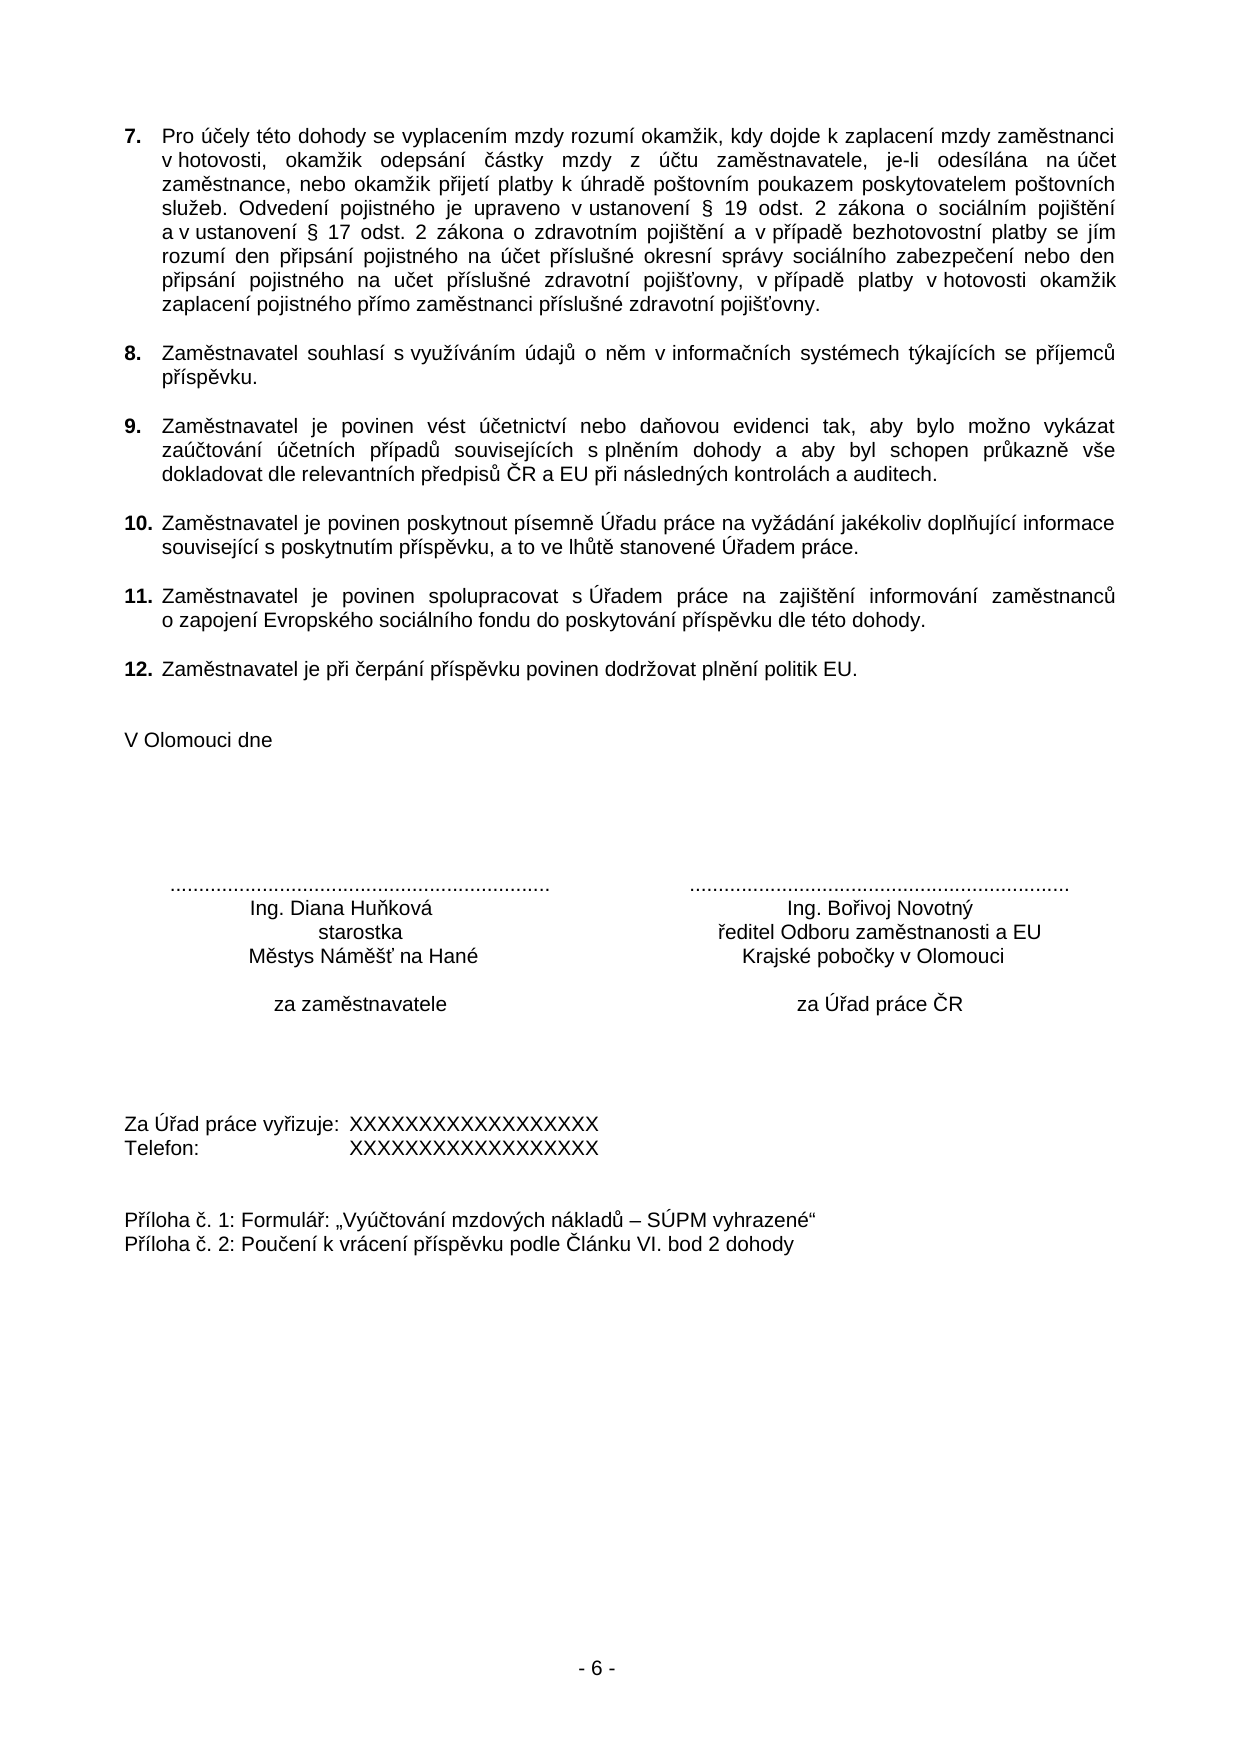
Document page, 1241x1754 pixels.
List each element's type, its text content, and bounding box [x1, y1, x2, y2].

text Krajské pobočky v Olomouci [644, 944, 1116, 968]
list Zaměstnavatel je při čerpání příspěvku povinen dodržovat plnění politik EU. [124, 656, 1116, 680]
list Zaměstnavatel je povinen spolupracovat s Úřadem práce na zajištění informování zaměstnanců o zapojení Evropského sociálního fondu do poskytování příspěvku dle této dohody. [124, 583, 1116, 631]
list Pro účely této dohody se vyplacením mzdy rozumí okamžik, kdy dojde k zaplacení mzdy zaměstnanci v hotovosti, okamžik odepsání částky mzdy z účtu zaměstnavatele, je-li odesílána na účet zaměstnance, nebo okamžik přijetí platby k úhradě poštovním poukazem poskytovatelem poštovních služeb. Odvedení pojistného je upraveno v ustanovení § 19 odst. 2 zákona o sociálním pojištění a v ustanovení § 17 odst. 2 zákona o zdravotním pojištění a v případě bezhotovostní platby se jím rozumí den připsání pojistného na účet příslušné okresní správy sociálního zabezpečení nebo den připsání pojistného na učet příslušné zdravotní pojišťovny, v případě platby v hotovosti okamžik zaplacení pojistného přímo zaměstnanci příslušné zdravotní pojišťovny. [124, 124, 1116, 316]
text za Úřad práce ČR [644, 992, 1116, 1016]
text za zaměstnavatele [124, 992, 596, 1016]
text Městys Náměšť na Hané [124, 944, 596, 968]
text Příloha č. 2: Poučení k vrácení příspěvku podle Článku VI. bod 2 dohody [124, 1231, 1116, 1255]
text Za Úřad práce vyřizuje: XXXXXXXXXXXXXXXXXX [124, 1112, 1116, 1136]
text Telefon: XXXXXXXXXXXXXXXXXX [124, 1136, 1116, 1159]
list Zaměstnavatel je povinen vést účetnictví nebo daňovou evidenci tak, aby bylo možno vykázat zaúčtování účetních případů souvisejících s plněním dohody a aby byl schopen průkazně vše dokladovat dle relevantních předpisů ČR a EU při následných kontrolách a auditech. [124, 414, 1116, 486]
text .................................................................. [644, 872, 1116, 896]
text V Olomouci dne [124, 728, 1116, 752]
list Zaměstnavatel souhlasí s využíváním údajů o něm v informačních systémech týkajících se příjemců příspěvku. [124, 341, 1116, 389]
text .................................................................. [124, 872, 596, 896]
text Ing. Diana Huňková starostka [124, 896, 596, 944]
list Zaměstnavatel je povinen poskytnout písemně Úřadu práce na vyžádání jakékoliv doplňující informace související s poskytnutím příspěvku, a to ve lhůtě stanovené Úřadem práce. [124, 511, 1116, 558]
text Ing. Bořivoj Novotný [644, 896, 1116, 920]
text ředitel Odboru zaměstnanosti a EU [644, 920, 1116, 944]
text Příloha č. 1: Formulář: „Vyúčtování mzdových nákladů – SÚPM vyhrazené“ [124, 1207, 1116, 1231]
